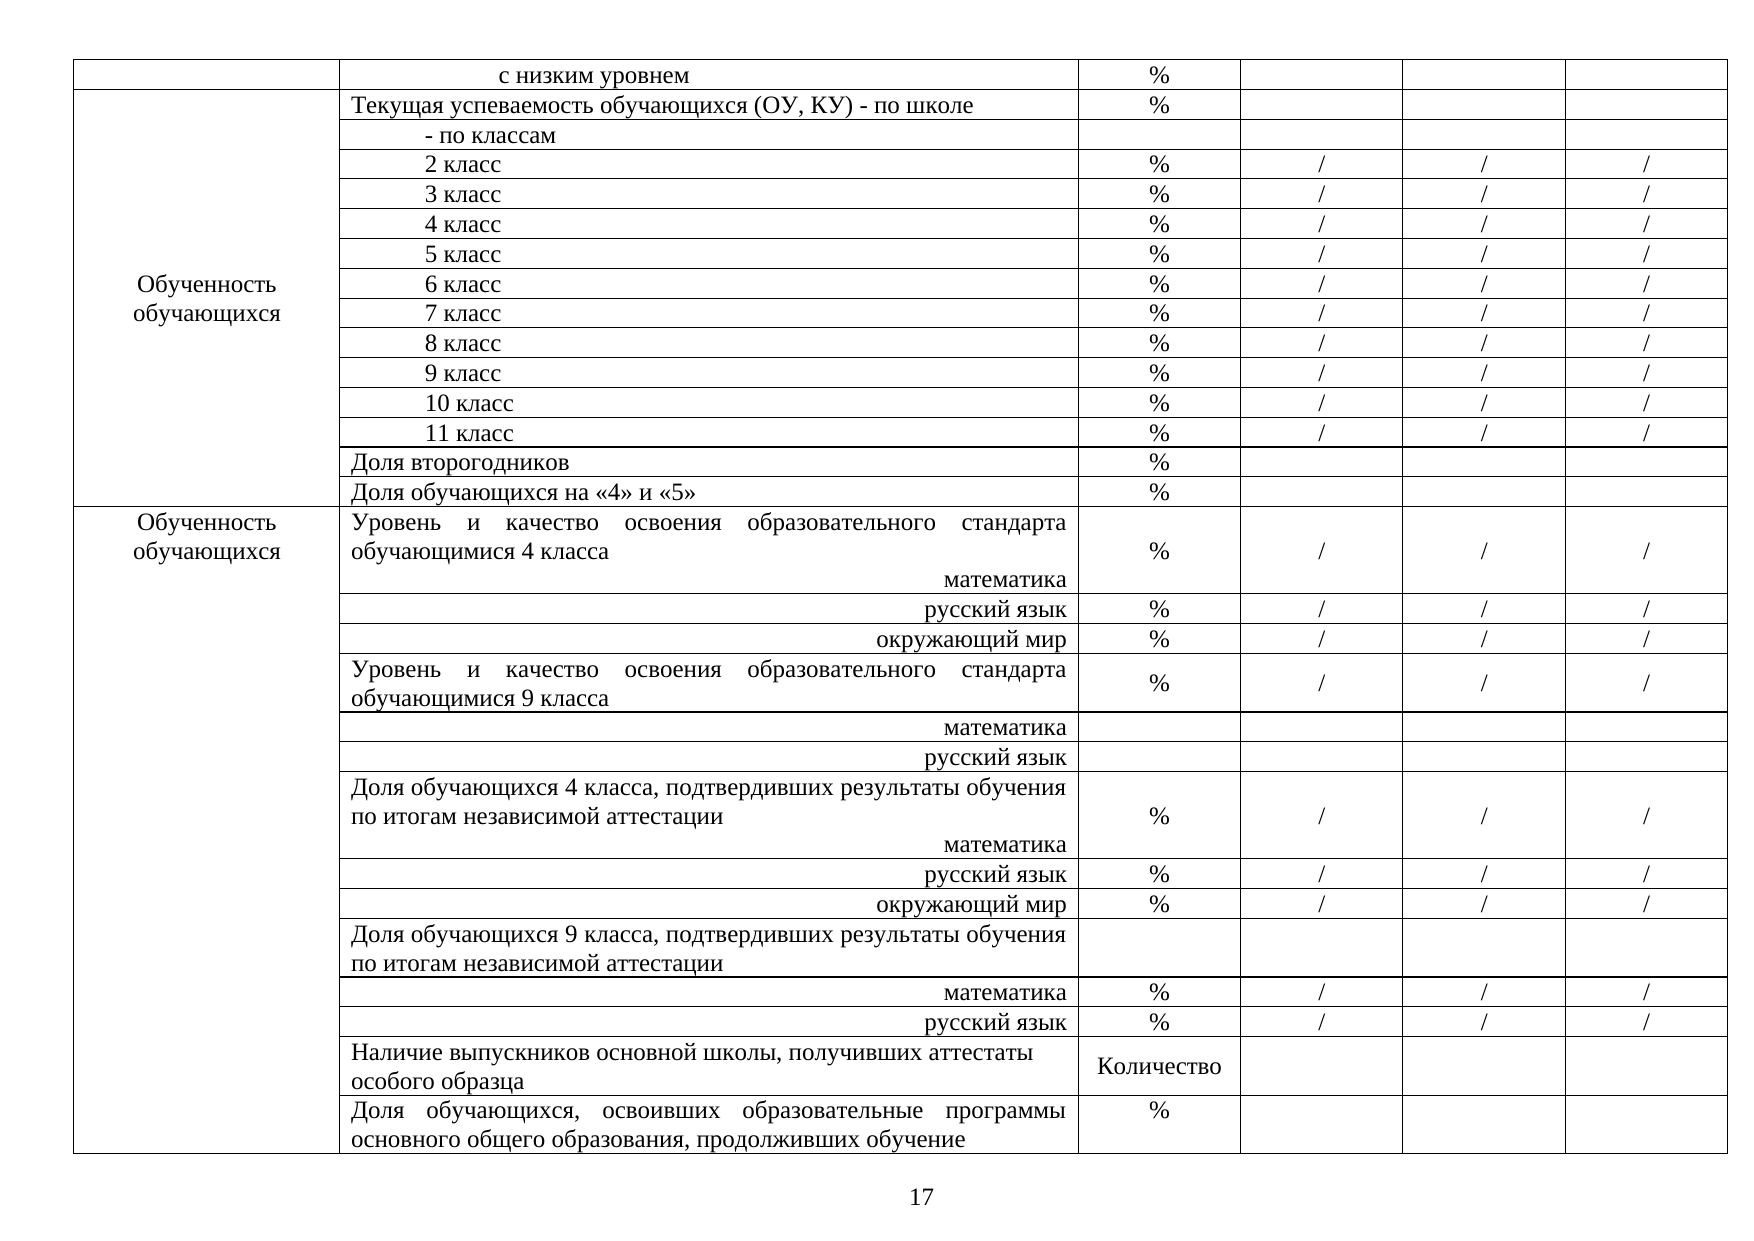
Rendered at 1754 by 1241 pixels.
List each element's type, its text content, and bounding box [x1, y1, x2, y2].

table_cell / [1241, 859, 1402, 888]
table_cell / [1241, 624, 1402, 653]
table_cell Доля второгодников [340, 448, 1078, 476]
table_cell % [1079, 507, 1240, 593]
table_cell / [1241, 328, 1402, 357]
table_cell / [1403, 299, 1565, 327]
table_cell Доля обучающихся, освоивших образовательные программы основного общего образования, продолживших обучение [340, 1096, 1078, 1153]
table_cell русский язык [340, 859, 1078, 888]
table_cell Доля обучающихся 4 класса, подтвердивших результаты обучения по итогам независимой аттестации математика [340, 772, 1078, 858]
table_cell - по классам [340, 120, 1078, 148]
table_cell % [1079, 448, 1240, 476]
table_cell [1079, 742, 1240, 771]
table_cell / [1241, 150, 1402, 178]
table_cell / [1241, 978, 1402, 1006]
table_cell % [1079, 209, 1240, 238]
table_cell / [1566, 624, 1727, 653]
table_cell % [1079, 388, 1240, 417]
table_cell / [1403, 772, 1565, 858]
table_cell [1403, 477, 1565, 506]
table_cell 2 класс [340, 150, 1078, 178]
table_cell / [1566, 179, 1727, 208]
table_cell / [1403, 1007, 1565, 1036]
table_cell / [1241, 299, 1402, 327]
table_cell / [1241, 594, 1402, 623]
table_cell [1241, 448, 1402, 476]
table_cell % [1079, 239, 1240, 268]
table_cell [1566, 919, 1727, 976]
table_cell / [1403, 388, 1565, 417]
table_cell [1566, 713, 1727, 741]
table_cell / [1403, 150, 1565, 178]
table_cell / [1403, 507, 1565, 593]
table_cell / [1566, 299, 1727, 327]
table_cell / [1241, 358, 1402, 387]
table_cell % [1079, 1096, 1240, 1153]
table_cell / [1241, 507, 1402, 593]
table_cell Уровень и качество освоения образовательного стандарта обучающимися 9 класса [340, 654, 1078, 711]
table_cell 5 класс [340, 239, 1078, 268]
table_cell [1241, 713, 1402, 741]
table_cell Доля обучающихся 9 класса, подтвердивших результаты обучения по итогам независимой аттестации [340, 919, 1078, 976]
table_cell % [1079, 859, 1240, 888]
table_cell 7 класс [340, 299, 1078, 327]
table_cell / [1566, 1007, 1727, 1036]
table_cell Количество [1079, 1037, 1240, 1094]
table_cell [1566, 742, 1727, 771]
table_cell / [1566, 859, 1727, 888]
table_cell / [1403, 239, 1565, 268]
table_cell / [1566, 209, 1727, 238]
table_cell Обученность обучающихся [74, 507, 339, 1153]
table_cell / [1241, 418, 1402, 446]
table_cell [1241, 742, 1402, 771]
table_cell / [1566, 654, 1727, 711]
table_cell русский язык [340, 742, 1078, 771]
table_cell % [1079, 90, 1240, 119]
table_cell [1079, 120, 1240, 148]
table_cell / [1403, 269, 1565, 297]
table_cell / [1566, 507, 1727, 593]
table_cell / [1403, 179, 1565, 208]
table_cell 6 класс [340, 269, 1078, 297]
table_cell / [1566, 388, 1727, 417]
table_cell [1403, 742, 1565, 771]
table_cell окружающий мир [340, 624, 1078, 653]
table_cell [1566, 90, 1727, 119]
table_cell Наличие выпускников основной школы, получивших аттестаты особого образца [340, 1037, 1078, 1094]
table_cell / [1241, 179, 1402, 208]
table_cell % [1079, 328, 1240, 357]
table_cell 3 класс [340, 179, 1078, 208]
table_cell [1566, 60, 1727, 89]
table_cell % [1079, 772, 1240, 858]
table_cell % [1079, 654, 1240, 711]
table_cell [1403, 120, 1565, 148]
table_cell [1403, 1037, 1565, 1094]
table_cell / [1403, 209, 1565, 238]
table_cell / [1566, 150, 1727, 178]
table_cell / [1241, 889, 1402, 918]
table_cell / [1403, 859, 1565, 888]
table_cell [1403, 919, 1565, 976]
table_cell [1566, 448, 1727, 476]
table_cell / [1566, 889, 1727, 918]
table_cell [1566, 1037, 1727, 1094]
table_cell [1241, 120, 1402, 148]
table_cell / [1403, 594, 1565, 623]
table_cell % [1079, 594, 1240, 623]
table_cell [1241, 1096, 1402, 1153]
table_cell % [1079, 978, 1240, 1006]
table_cell [1241, 60, 1402, 89]
table_cell % [1079, 358, 1240, 387]
table_cell [1241, 1037, 1402, 1094]
table_cell Текущая успеваемость обучающихся (ОУ, КУ) - по школе [340, 90, 1078, 119]
table_cell / [1241, 209, 1402, 238]
table_cell / [1241, 269, 1402, 297]
table_cell % [1079, 418, 1240, 446]
table_cell Доля обучающихся на «4» и «5» [340, 477, 1078, 506]
table_cell математика [340, 713, 1078, 741]
table_cell / [1241, 654, 1402, 711]
table_cell [1403, 60, 1565, 89]
table_cell / [1566, 772, 1727, 858]
table_cell [1403, 448, 1565, 476]
table_cell [1241, 90, 1402, 119]
table_cell Обученность обучающихся [74, 90, 339, 506]
table_cell % [1079, 150, 1240, 178]
table_cell / [1241, 1007, 1402, 1036]
table_cell русский язык [340, 594, 1078, 623]
table_cell / [1566, 978, 1727, 1006]
table_cell / [1241, 239, 1402, 268]
table_cell [1403, 1096, 1565, 1153]
table_cell / [1566, 418, 1727, 446]
table_cell 11 класс [340, 418, 1078, 446]
table_cell [1403, 713, 1565, 741]
table_cell 10 класс [340, 388, 1078, 417]
table_cell 9 класс [340, 358, 1078, 387]
table_cell [1079, 919, 1240, 976]
table_cell / [1566, 358, 1727, 387]
table_cell % [1079, 269, 1240, 297]
table_cell [1241, 919, 1402, 976]
table_cell % [1079, 1007, 1240, 1036]
table_cell 8 класс [340, 328, 1078, 357]
table_cell окружающий мир [340, 889, 1078, 918]
table_cell % [1079, 299, 1240, 327]
table_cell / [1403, 358, 1565, 387]
table_cell % [1079, 179, 1240, 208]
table_cell / [1403, 889, 1565, 918]
table_cell с низким уровнем [340, 60, 1078, 89]
table_cell / [1403, 624, 1565, 653]
table_cell [1079, 713, 1240, 741]
table_cell % [1079, 624, 1240, 653]
table_cell [1566, 477, 1727, 506]
table_cell % [1079, 889, 1240, 918]
table_cell [1566, 1096, 1727, 1153]
table_cell / [1241, 772, 1402, 858]
table_cell % [1079, 477, 1240, 506]
table_cell [1241, 477, 1402, 506]
table_cell / [1566, 594, 1727, 623]
table_cell Уровень и качество освоения образовательного стандарта обучающимися 4 класса математика [340, 507, 1078, 593]
table_cell / [1566, 328, 1727, 357]
table_cell / [1403, 418, 1565, 446]
table_cell математика [340, 978, 1078, 1006]
table_cell 4 класс [340, 209, 1078, 238]
table_cell / [1403, 328, 1565, 357]
table_cell [1403, 90, 1565, 119]
table_cell / [1403, 978, 1565, 1006]
table_cell [1566, 120, 1727, 148]
table_cell / [1566, 269, 1727, 297]
table_cell % [1079, 60, 1240, 89]
table_cell / [1403, 654, 1565, 711]
table_cell / [1241, 388, 1402, 417]
table_cell русский язык [340, 1007, 1078, 1036]
table_cell / [1566, 239, 1727, 268]
